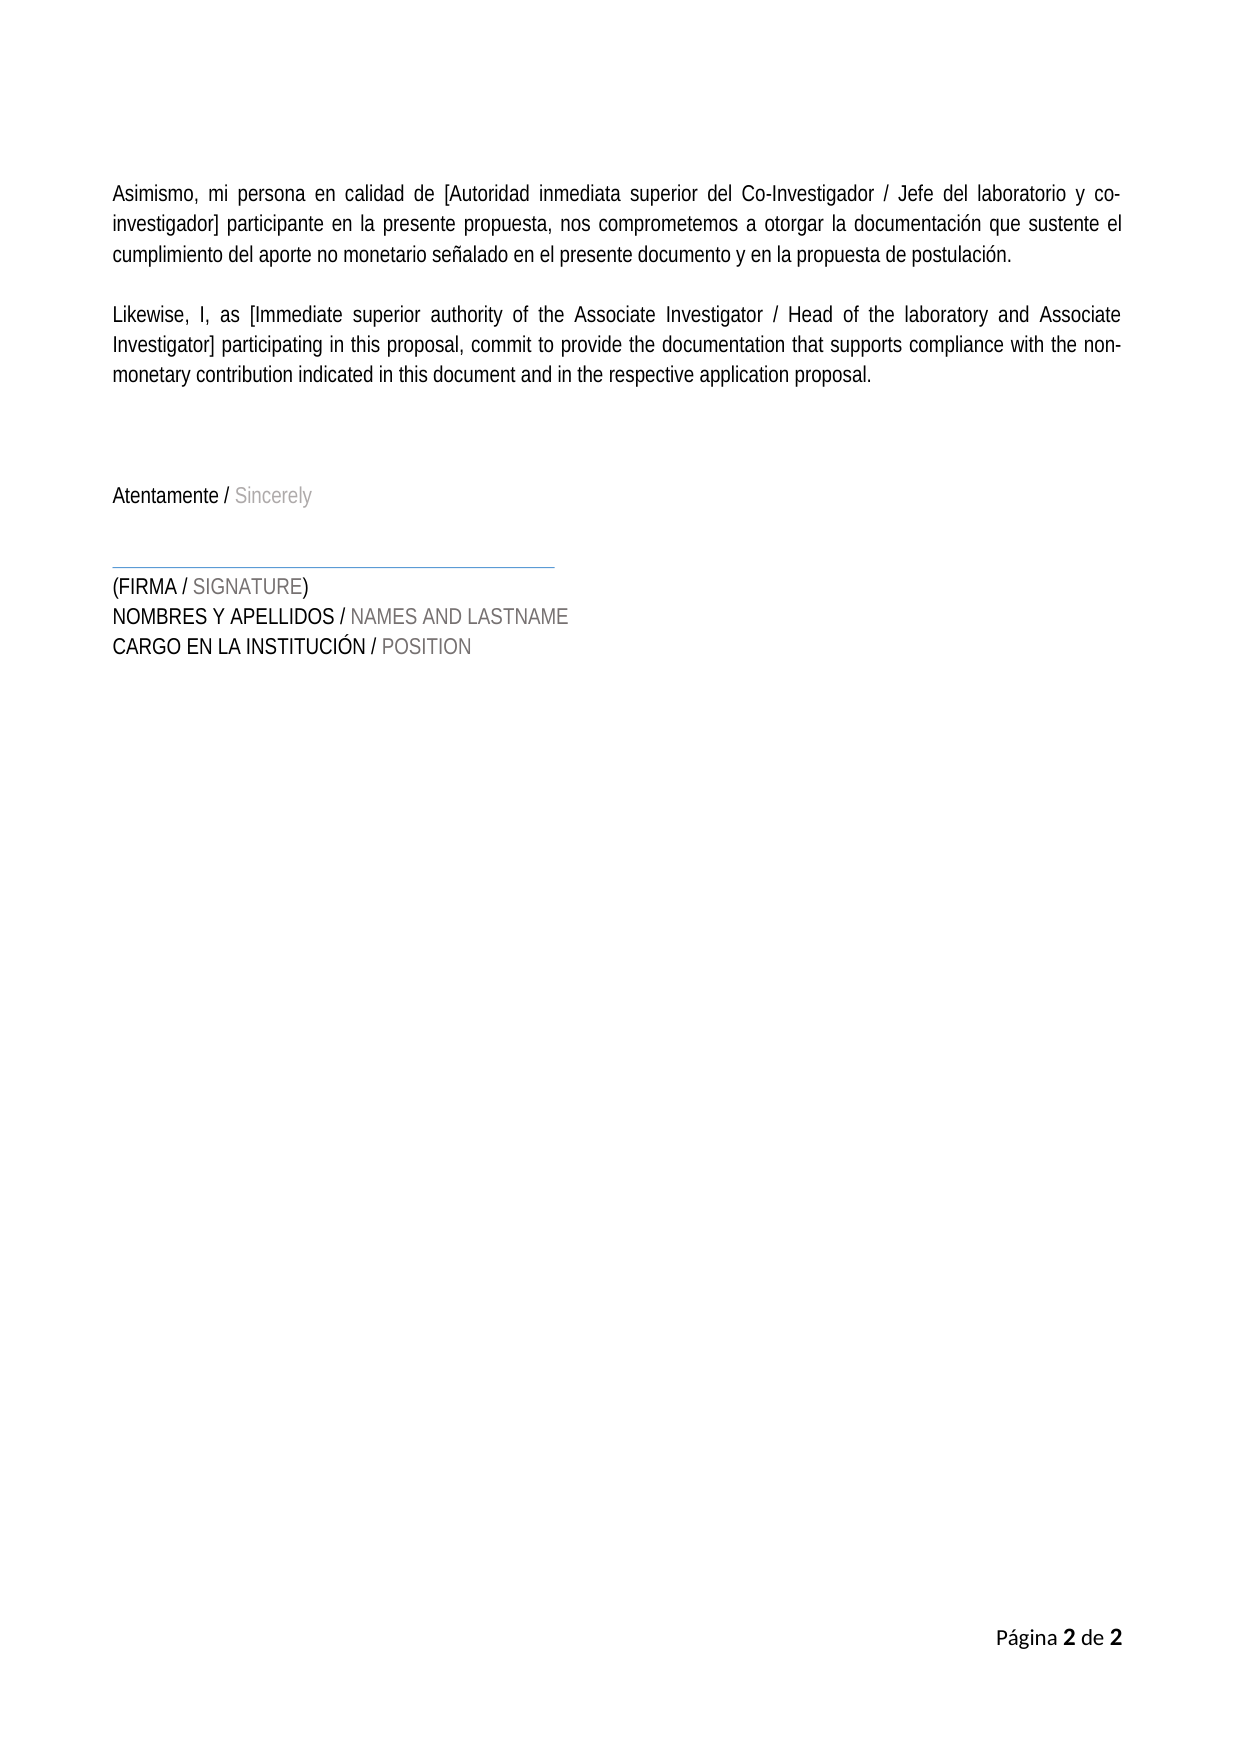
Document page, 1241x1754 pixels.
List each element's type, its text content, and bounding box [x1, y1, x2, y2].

text Likewise, I, as [Immediate superior authority of the Associate Investigator / Head of the laboratory and Associate Investigator] participating in this proposal, commit to provide the documentation that supports compliance with the non-monetary contribution indicated in this document and in the respective application proposal. [112, 301, 1122, 388]
text NOMBRES Y APELLIDOS / NAMES AND LASTNAME [112, 603, 1122, 629]
text Asimismo, mi persona en calidad de [Autoridad inmediata superior del Co-Investigador / Jefe del laboratorio y co-investigador] participante en la presente propuesta, nos comprometemos a otorgar la documentación que sustente el cumplimiento del aporte no monetario señalado en el presente documento y en la propuesta de postulación. [112, 180, 1122, 267]
text Atentamente / Sincerely [112, 482, 1122, 509]
text (FIRMA / SIGNATURE) [112, 573, 1122, 599]
text CARGO EN LA INSTITUCIÓN / POSITION [112, 633, 1122, 660]
